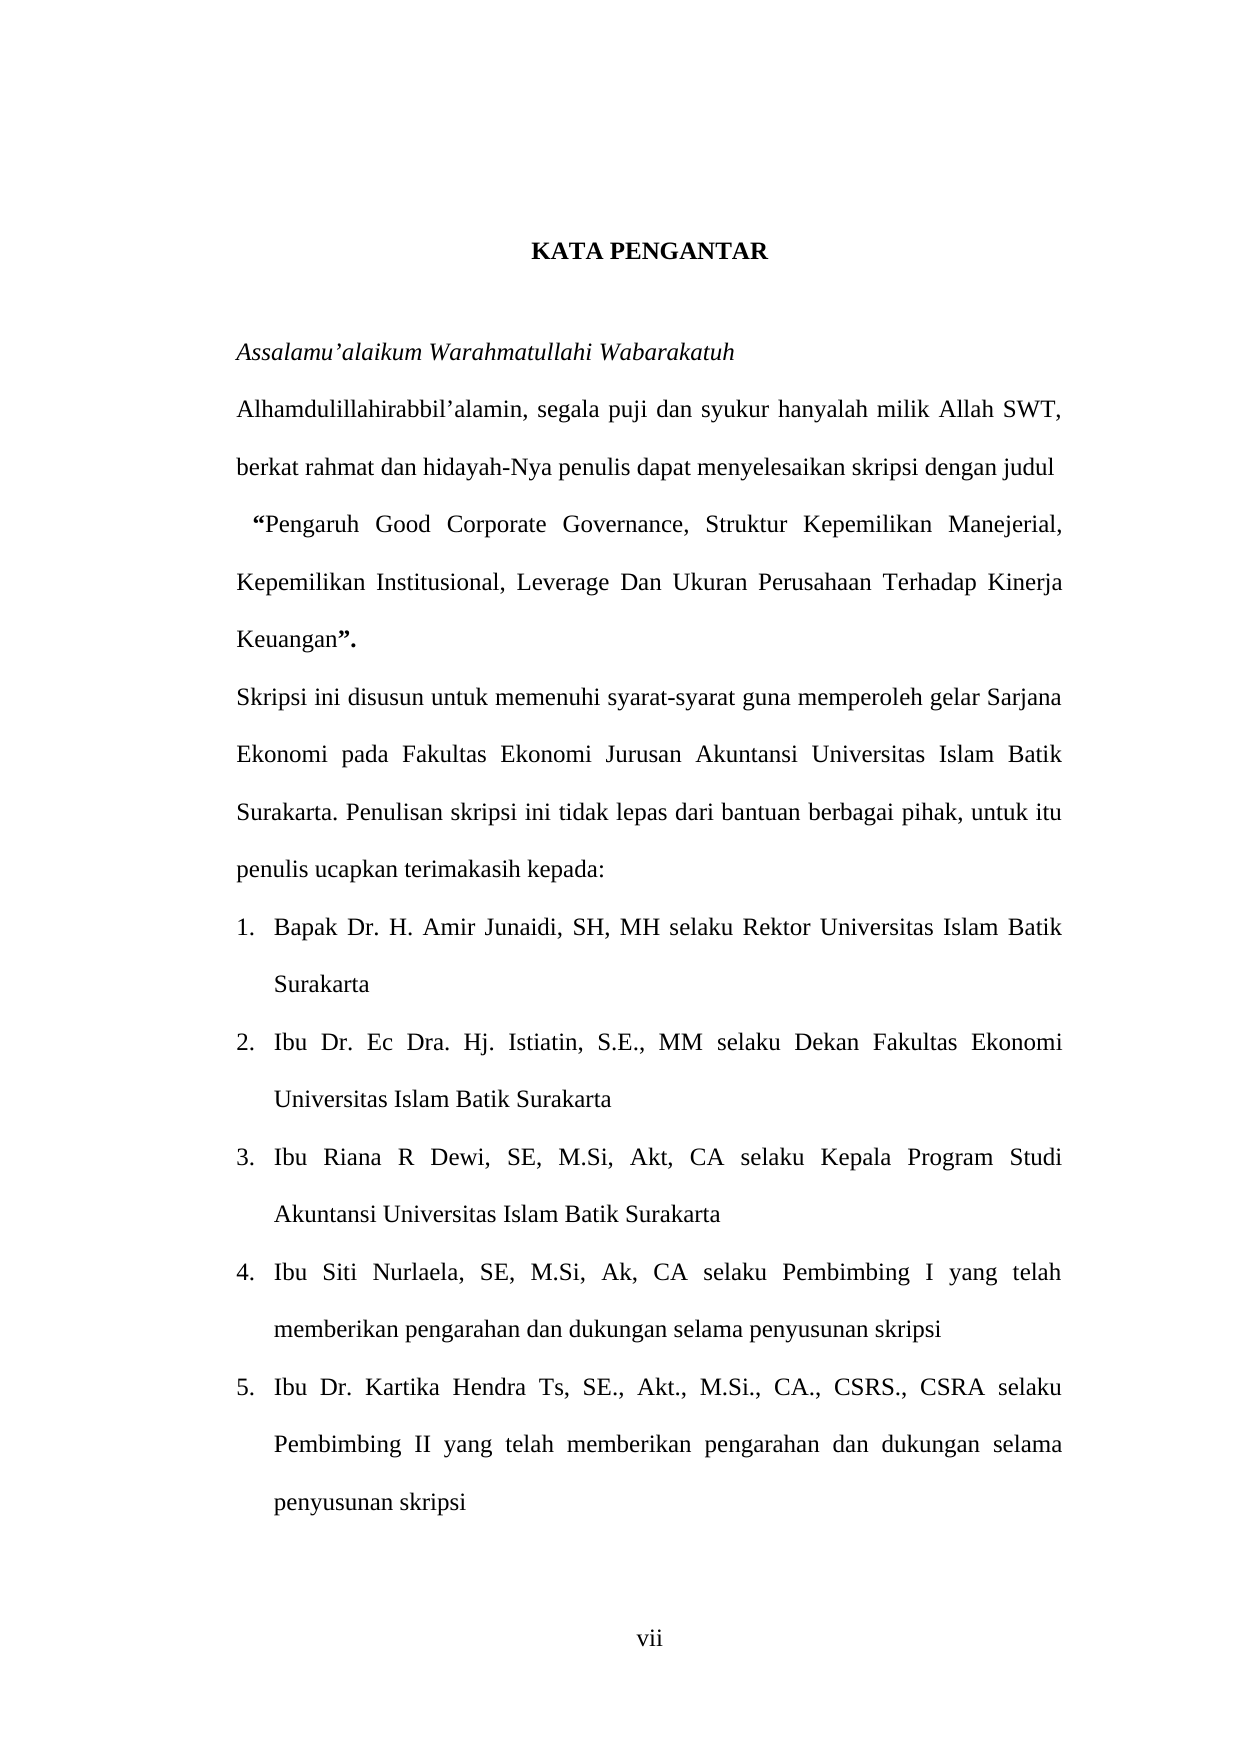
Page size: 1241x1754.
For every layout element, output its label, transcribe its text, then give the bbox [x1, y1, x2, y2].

text Alhamdulillahirabbil’alamin, segala puji dan syukur hanyalah milik Allah SWT, berkat rahmat dan hidayah-Nya penulis dapat menyelesaikan skripsi dengan judul [236, 394, 1063, 481]
list Ibu Dr. Kartika Hendra Ts, SE., Akt., M.Si., CA., CSRS., CSRA selaku Pembimbing II yang telah memberikan pengarahan dan dukungan selama penyusunan skripsi [236, 1372, 1063, 1516]
subtitle KATA PENGANTAR [236, 236, 1063, 265]
list Bapak Dr. H. Amir Junaidi, SH, MH selaku Rektor Universitas Islam Batik Surakarta [236, 912, 1063, 998]
text Skripsi ini disusun untuk memenuhi syarat-syarat guna memperoleh gelar Sarjana Ekonomi pada Fakultas Ekonomi Jurusan Akuntansi Universitas Islam Batik Surakarta. Penulisan skripsi ini tidak lepas dari bantuan berbagai pihak, untuk itu penulis ucapkan terimakasih kepada: [236, 682, 1063, 883]
list Ibu Siti Nurlaela, SE, M.Si, Ak, CA selaku Pembimbing I yang telah memberikan pengarahan dan dukungan selama penyusunan skripsi [236, 1257, 1063, 1343]
list Ibu Riana R Dewi, SE, M.Si, Akt, CA selaku Kepala Program Studi Akuntansi Universitas Islam Batik Surakarta [236, 1142, 1063, 1228]
text Assalamu’alaikum Warahmatullahi Wabarakatuh [236, 337, 1063, 366]
text “Pengaruh Good Corporate Governance, Struktur Kepemilikan Manejerial, Kepemilikan Institusional, Leverage Dan Ukuran Perusahaan Terhadap Kinerja Keuangan”. [236, 509, 1063, 653]
list Ibu Dr. Ec Dra. Hj. Istiatin, S.E., MM selaku Dekan Fakultas Ekonomi Universitas Islam Batik Surakarta [236, 1027, 1063, 1113]
